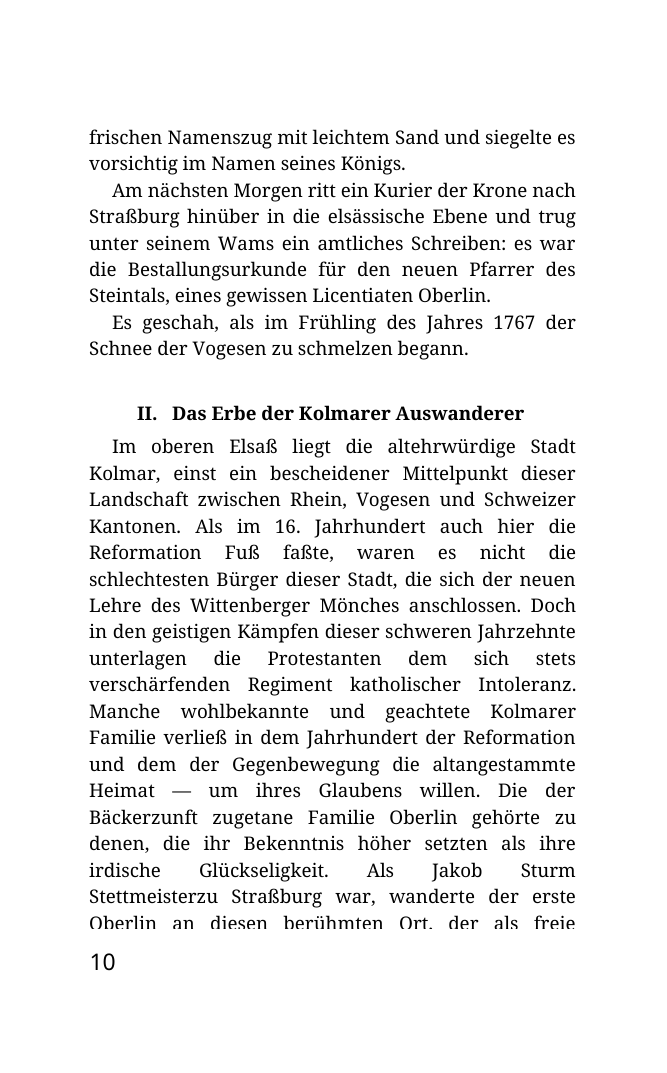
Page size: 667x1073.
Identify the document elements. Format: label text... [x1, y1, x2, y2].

text Am nächsten Morgen ritt ein Kurier der Krone nach Straßburg hinüber in die elsässische Ebene und trug unter seinem Wams ein amtliches Schreiben: es war die Bestallungsurkunde für den neuen Pfarrer des Steintals, eines gewissen Licentiaten Oberlin. [89, 176, 576, 308]
text 10 [89, 952, 116, 975]
text frischen Namenszug mit leichtem Sand und siegelte es vorsichtig im Namen seines Königs. [89, 123, 576, 176]
text Es geschah, als im Frühling des Jahres 1767 der Schnee der Vogesen zu schmelzen begann. [89, 308, 576, 361]
subtitle Das Erbe der Kolmarer Auswanderer [137, 405, 576, 424]
text Im oberen Elsaß liegt die altehrwürdige Stadt Kolmar, einst ein bescheidener Mittelpunkt dieser Landschaft zwischen Rhein, Vogesen und Schweizer Kantonen. Als im 16. Jahrhundert auch hier die Reformation Fuß faßte, waren es nicht die schlechtesten Bürger dieser Stadt, die sich der neuen Lehre des Wittenberger Mönches anschlossen. Doch in den geistigen Kämpfen dieser schweren Jahrzehnte unterlagen die Protestanten dem sich stets verschärfenden Regiment katholischer Intoleranz. Manche wohlbekannte und geachtete Kolmarer Familie verließ in dem Jahrhundert der Reformation und dem der Gegenbewegung die altangestammte Heimat — um ihres Glaubens willen. Die der Bäckerzunft zugetane Familie Oberlin gehörte zu denen, die ihr Bekenntnis höher setzten als ihre irdische Glückseligkeit. Als Jakob Sturm Stettmeisterzu Straßburg war, wanderte der erste Oberlin an diesen berühmten Ort, der als freie Reichsstadt allen denen die Tore öffnete, die wegen ihrer [89, 432, 576, 929]
